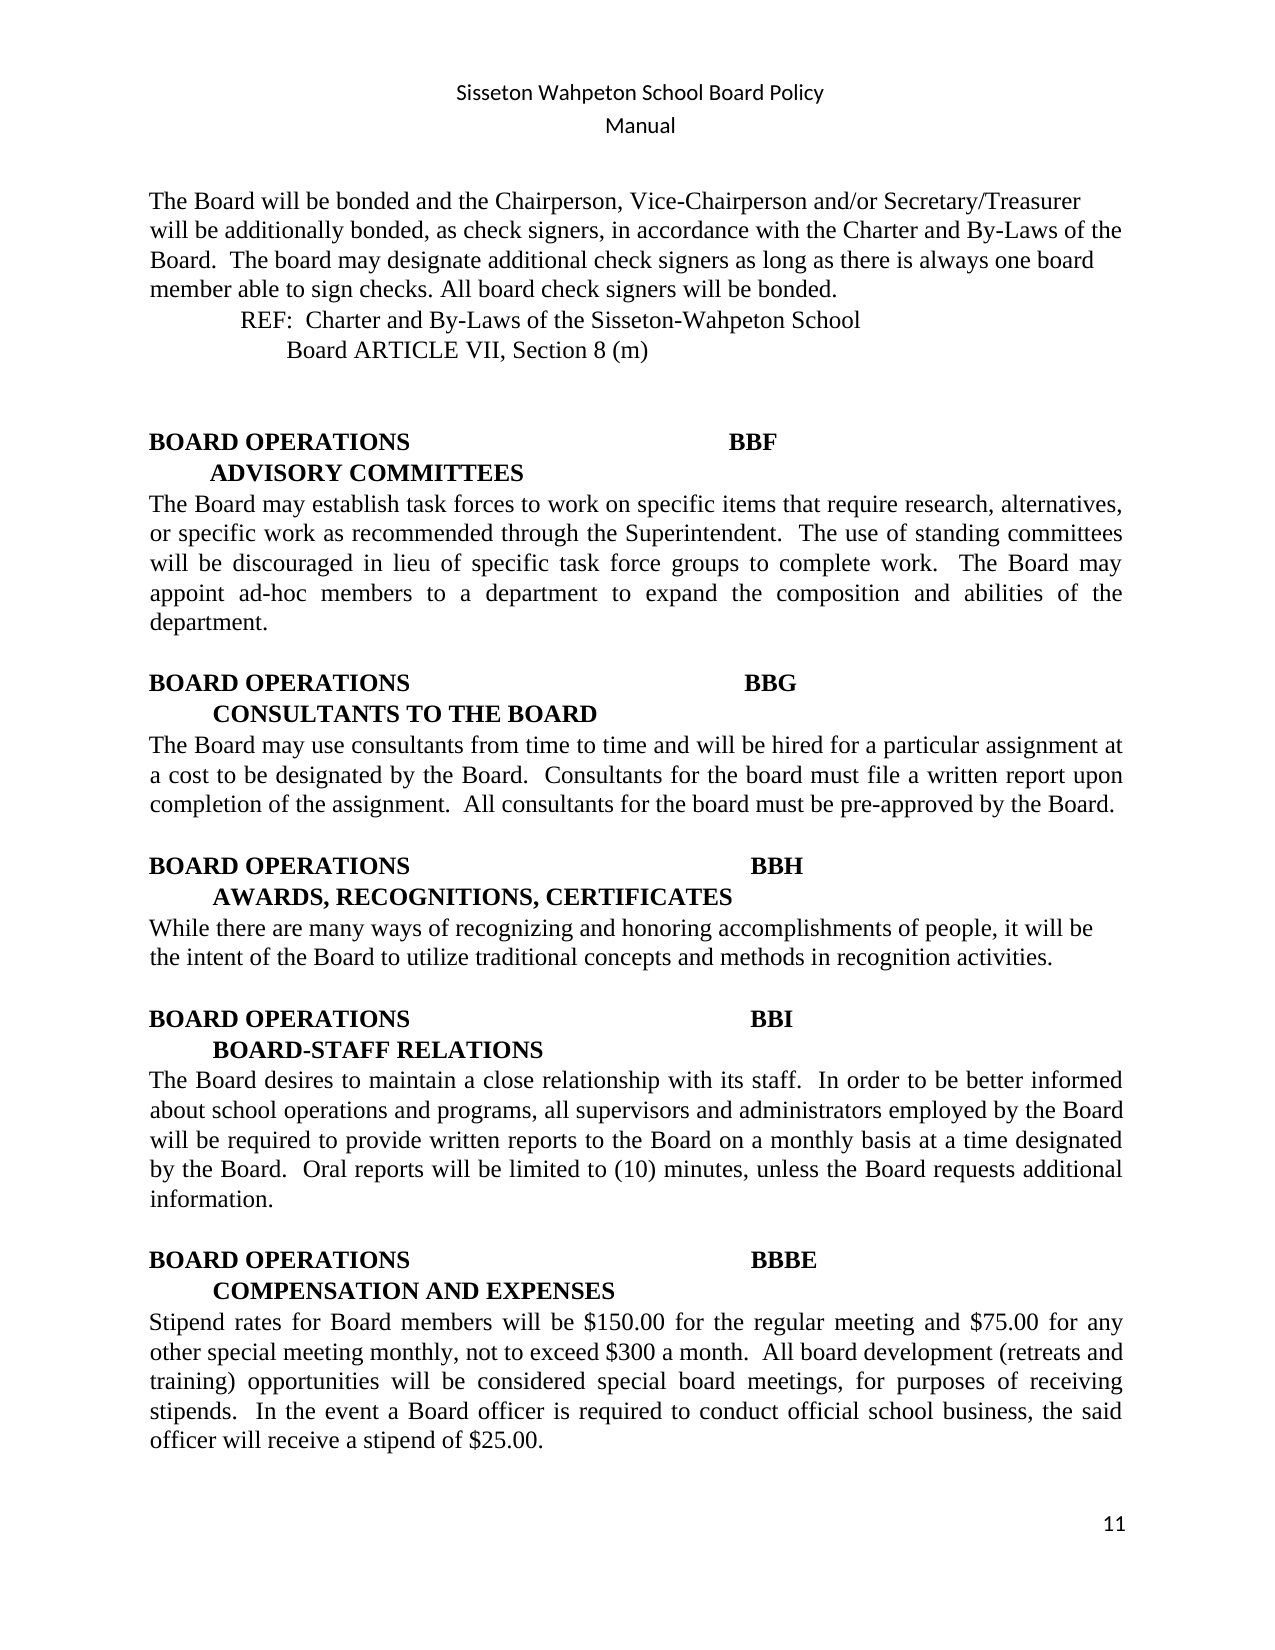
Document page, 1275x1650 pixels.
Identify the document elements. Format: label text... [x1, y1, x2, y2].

text BOARD-STAFF RELATIONS [148, 1035, 1126, 1063]
text BOARD OPERATIONS BBH [148, 851, 1126, 879]
text BOARD OPERATIONS BBBE [148, 1245, 1126, 1274]
text COMPENSATION AND EXPENSES [148, 1276, 1126, 1305]
text CONSULTANTS TO THE BOARD [148, 699, 1126, 728]
text Stipend rates for Board members will be $150.00 for the regular meeting and $75.00 for any other special meeting monthly, not to exceed $300 a month. All board development (retreats and training) opportunities will be considered special board meetings, for purposes of receiving stipends. In the event a Board officer is required to conduct official school business, the said officer will receive a stipend of $25.00. [148, 1307, 1124, 1454]
text The Board may establish task forces to work on specific items that require research, alternatives, or specific work as recommended through the Superintendent. The use of standing committees will be discouraged in lieu of specific task force groups to complete work. The Board may appoint ad-hoc members to a department to expand the composition and abilities of the department. [148, 489, 1124, 636]
text Board ARTICLE VII, Section 8 (m) [148, 335, 1126, 363]
text ADVISORY COMMITTEES [148, 458, 1126, 487]
text The Board will be bonded and the Chairperson, Vice-Chairperson and/or Secretary/Treasurer will be additionally bonded, as check signers, in accordance with the Charter and By-Laws of the Board. The board may designate additional check signers as long as there is always one board member able to sign checks. All board check signers will be bonded. [148, 186, 1124, 303]
text The Board desires to maintain a close relationship with its staff. In order to be better informed about school operations and programs, all supervisors and administrators employed by the Board will be required to provide written reports to the Board on a monthly basis at a time designated by the Board. Oral reports will be limited to (10) minutes, unless the Board requests additional information. [148, 1066, 1124, 1213]
text While there are many ways of recognizing and honoring accomplishments of people, it will be the intent of the Board to utilize traditional concepts and methods in recognition activities. [148, 913, 1124, 971]
text BOARD OPERATIONS BBI [148, 1004, 1126, 1032]
text AWARDS, RECOGNITIONS, CERTIFICATES [148, 882, 1126, 910]
text BOARD OPERATIONS BBG [148, 668, 1126, 697]
text BOARD OPERATIONS BBF [148, 427, 1126, 456]
text REF: Charter and By-Laws of the Sisseton-Wahpeton School [148, 305, 1126, 333]
text The Board may use consultants from time to time and will be hired for a particular assignment at a cost to be designated by the Board. Consultants for the board must file a written report upon completion of the assignment. All consultants for the board must be pre-approved by the Board. [148, 730, 1124, 818]
